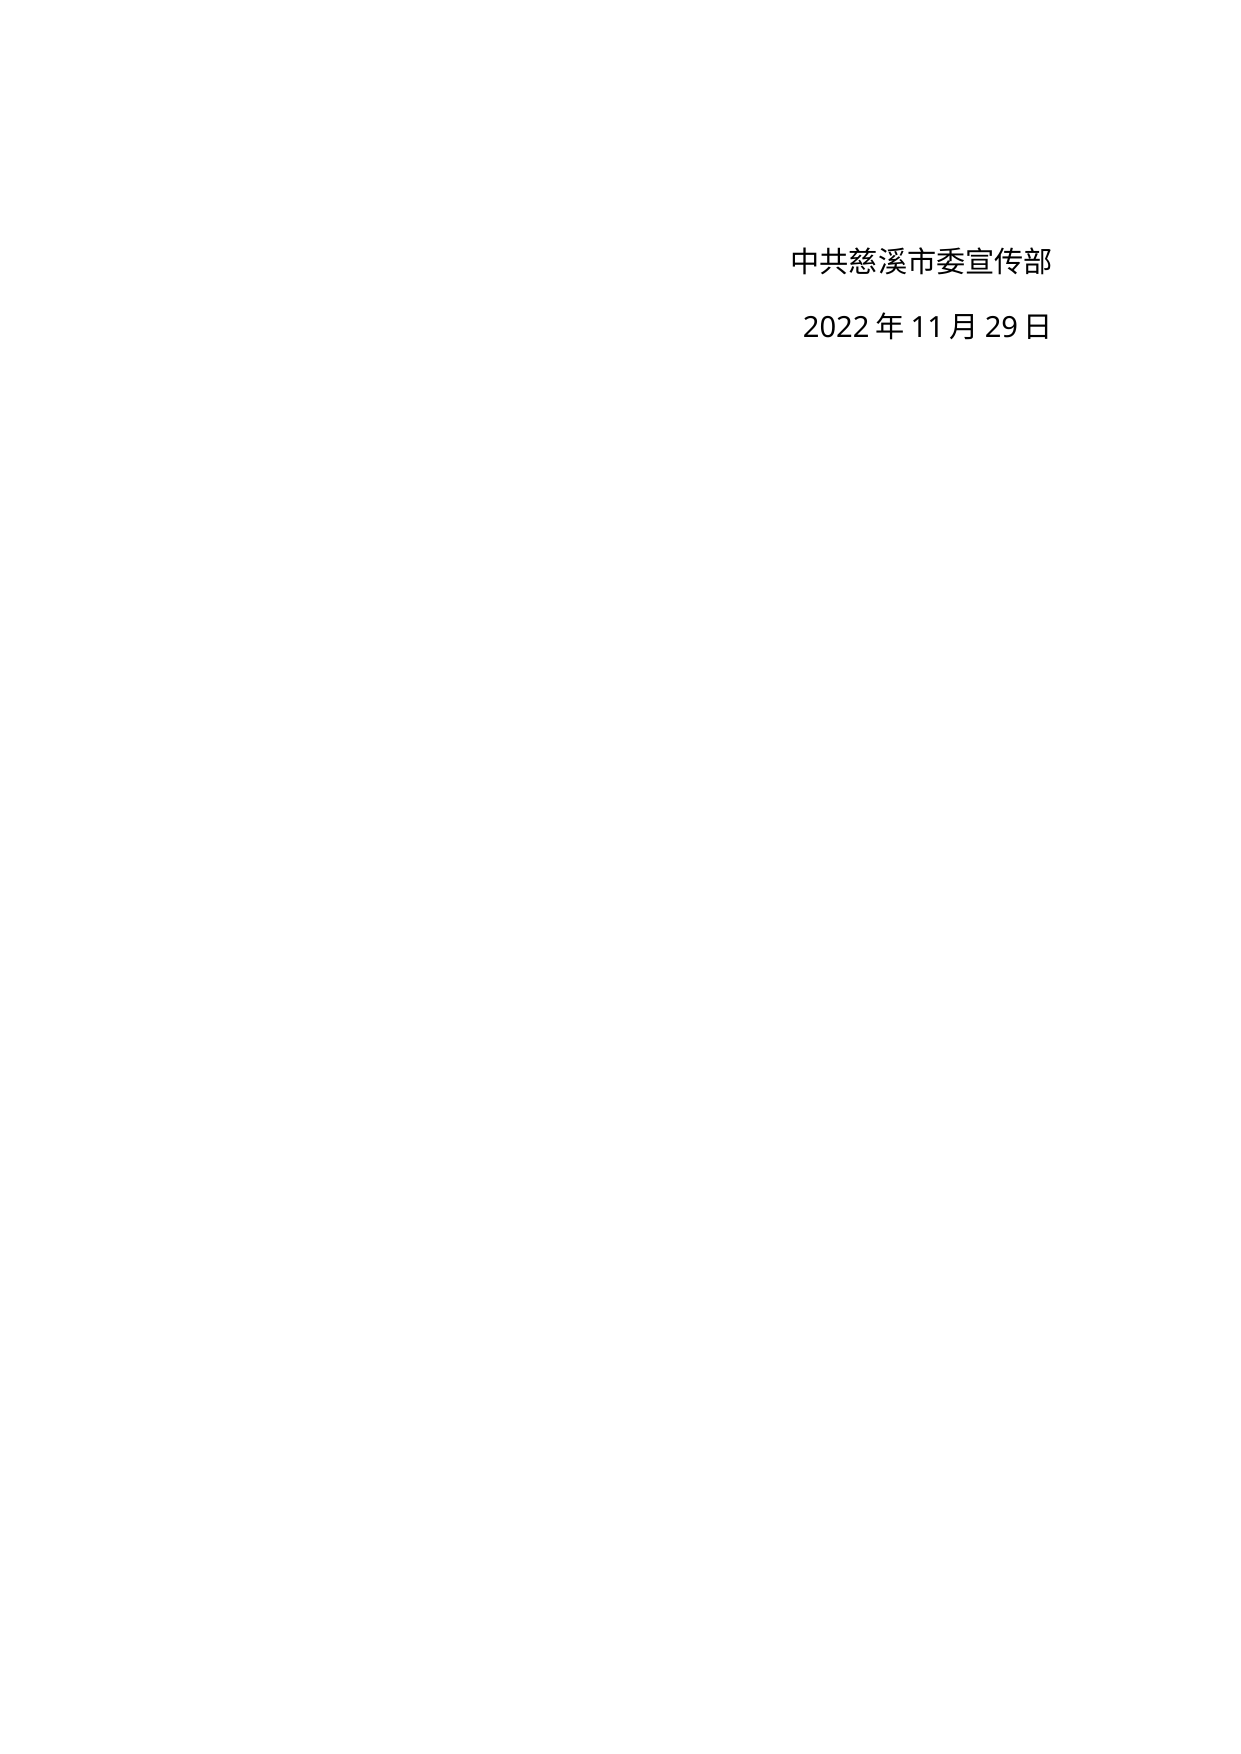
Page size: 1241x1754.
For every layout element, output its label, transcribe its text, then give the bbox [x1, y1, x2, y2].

list 中共慈溪市委宣传部 [187, 227, 1053, 292]
list 2022年11月29日 [187, 292, 1053, 357]
